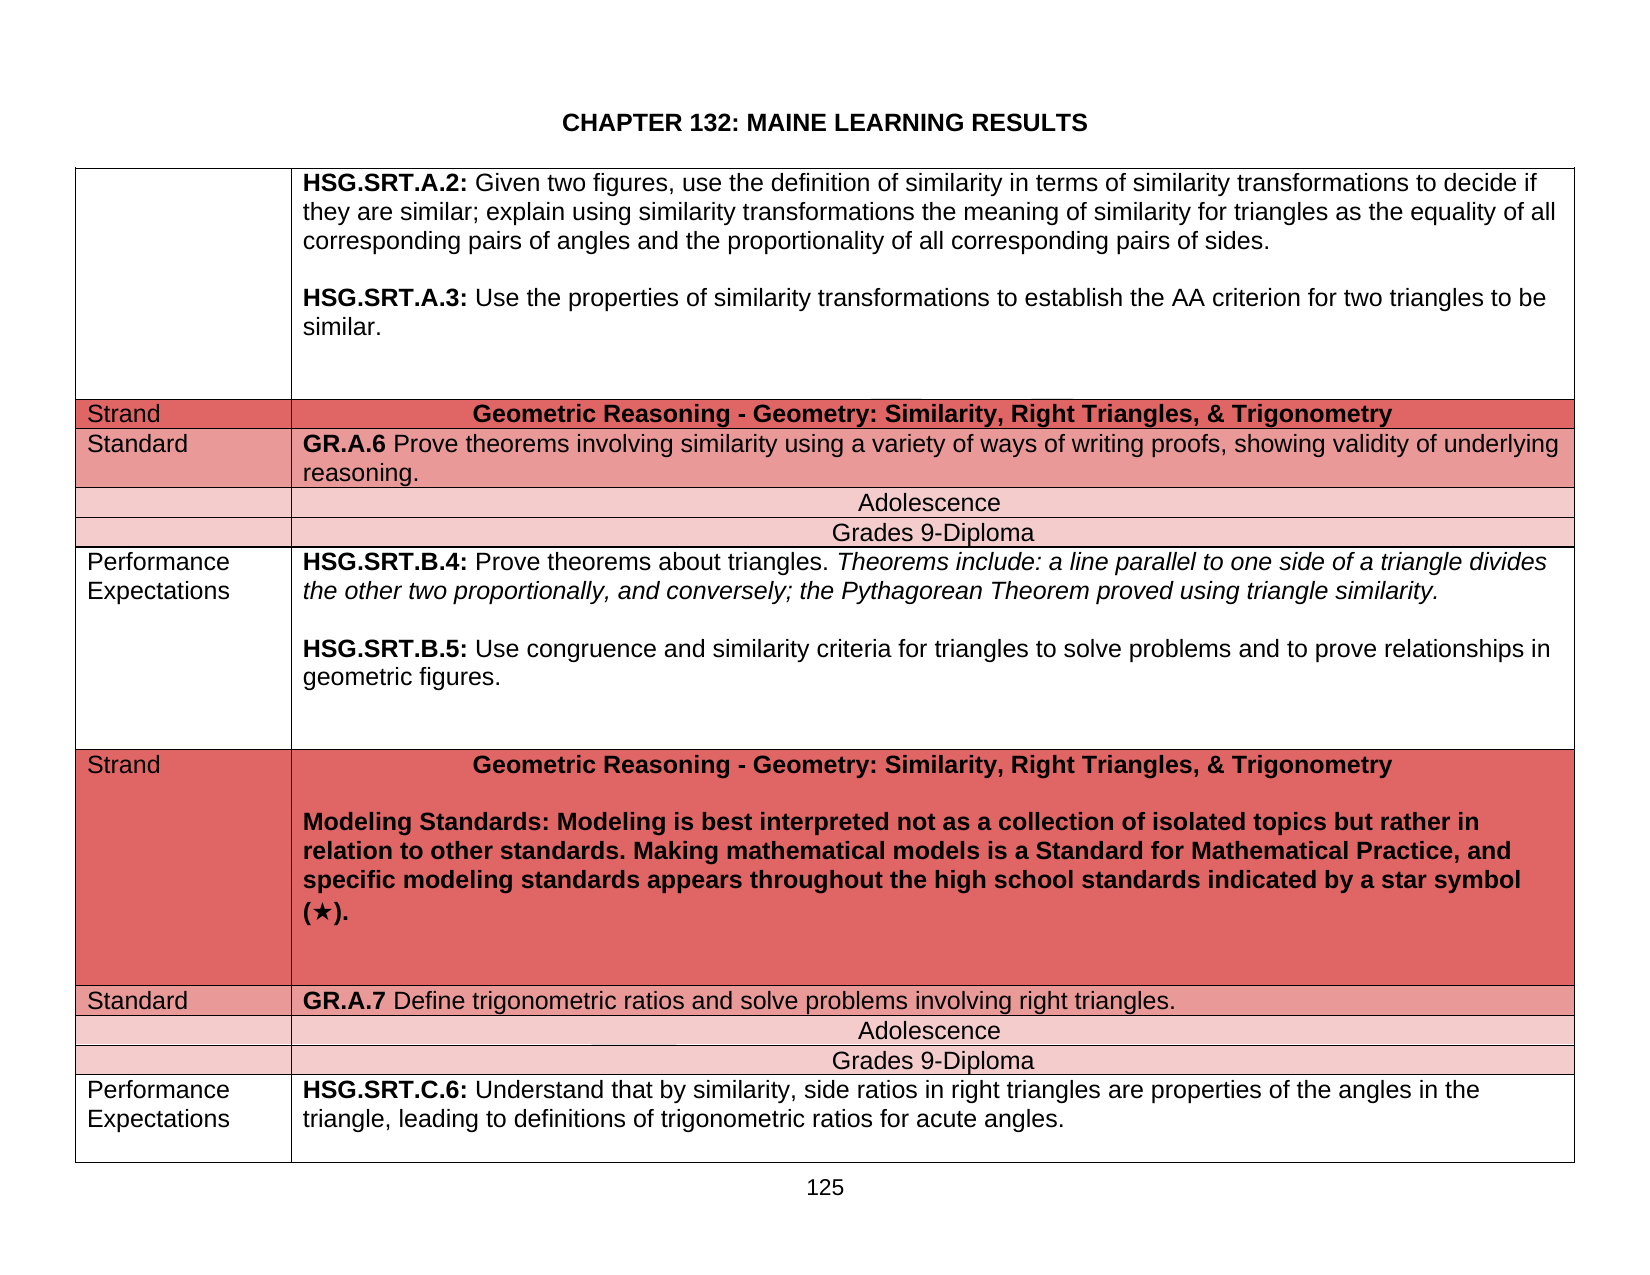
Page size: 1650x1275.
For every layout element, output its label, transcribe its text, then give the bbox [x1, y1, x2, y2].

table_cell Geometric Reasoning - Geometry: Similarity, Right Triangles, & Trigonometry Modeling Standards: Modeling is best interpreted not as a collection of isolated topics but rather in relation to other standards. Making mathematical models is a Standard for Mathematical Practice, and specific modeling standards appears throughout the high school standards indicated by a star symbol (★). [292, 750, 1574, 985]
table_cell Adolescence [292, 488, 1574, 517]
table_cell Geometric Reasoning - Geometry: Similarity, Right Triangles, & Trigonometry [292, 400, 1574, 428]
table_cell GR.A.6 Prove theorems involving similarity using a variety of ways of writing proofs, showing validity of underlying reasoning. [292, 429, 1574, 487]
table_cell Strand [76, 400, 291, 428]
table_cell [76, 1016, 291, 1044]
table_cell HSG.SRT.B.4: Prove theorems about triangles. Theorems include: a line parallel to one side of a triangle divides the other two proportionally, and conversely; the Pythagorean Theorem proved using triangle similarity. HSG.SRT.B.5: Use congruence and similarity criteria for triangles to solve problems and to prove relationships in geometric figures. [292, 548, 1574, 749]
table_cell Standard [76, 986, 291, 1015]
table_cell Adolescence [292, 1016, 1574, 1044]
table_cell Standard [76, 429, 291, 487]
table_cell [292, 169, 1574, 398]
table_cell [76, 1075, 291, 1162]
table_cell [76, 1046, 291, 1074]
table_cell Performance Expectations [76, 548, 291, 749]
table_cell [76, 488, 291, 517]
table_cell [76, 518, 291, 546]
table_cell Grades 9-Diploma [292, 1046, 1574, 1074]
table_cell Strand [76, 750, 291, 985]
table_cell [292, 1075, 1574, 1162]
table_cell Grades 9-Diploma [292, 518, 1574, 546]
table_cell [76, 169, 291, 398]
table_cell GR.A.7 Define trigonometric ratios and solve problems involving right triangles. [292, 986, 1574, 1015]
